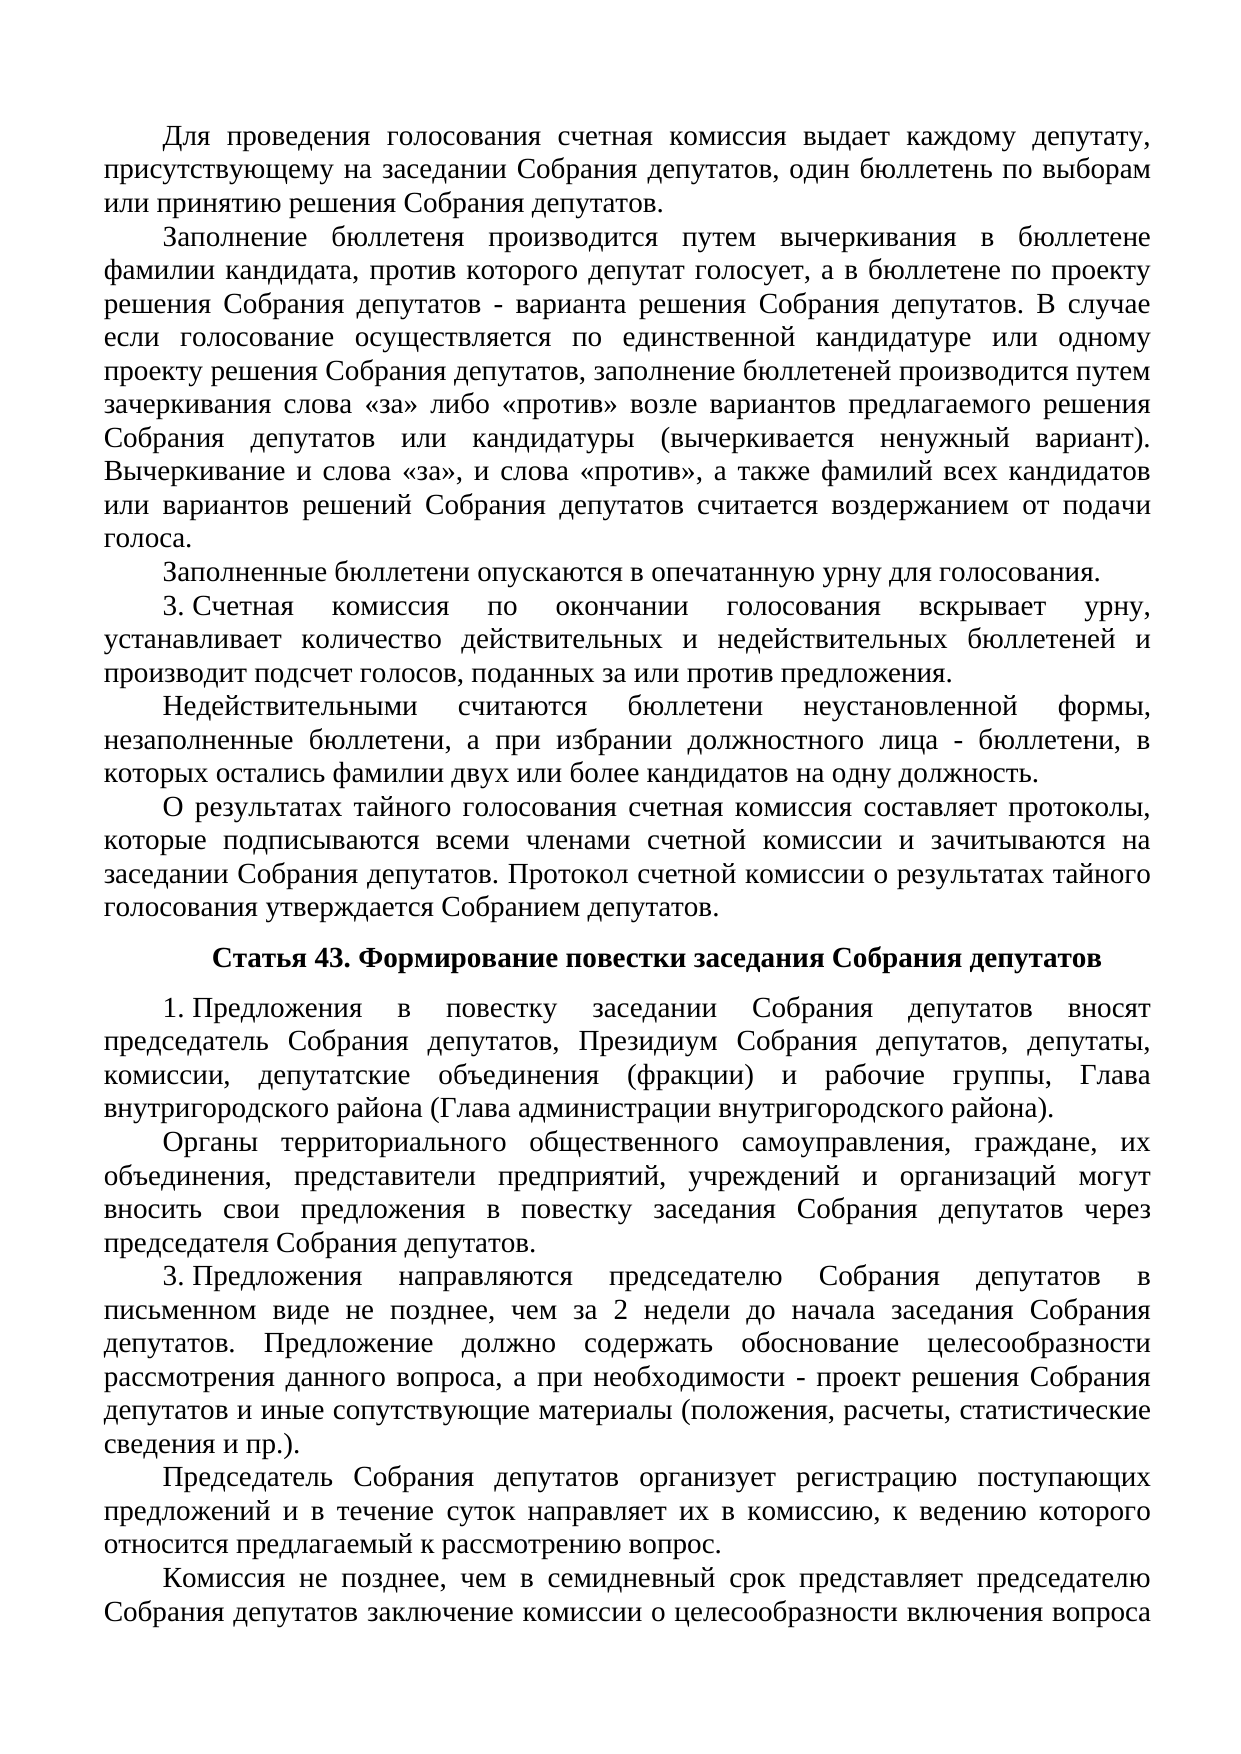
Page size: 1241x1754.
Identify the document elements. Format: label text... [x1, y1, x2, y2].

text Недействительными считаются бюллетени неустановленной формы, незаполненные бюллетени, а при избрании должностного лица - бюллетени, в которых остались фамилии двух или более кандидатов на одну должность. [103, 688, 1152, 789]
list Предложения направляются председателю Собрания депутатов в письменном виде не позднее, чем за 2 недели до начала заседания Собрания депутатов. Предложение должно содержать обоснование целесообразности рассмотрения данного вопроса, а при необходимости - проект решения Собрания депутатов и иные сопутствующие материалы (положения, расчеты, статистические сведения и пр.). [103, 1258, 1152, 1459]
list Предложения в повестку заседании Собрания депутатов вносят председатель Собрания депутатов, Президиум Собрания депутатов, депутаты, комиссии, депутатские объединения (фракции) и рабочие группы, Глава внутригородского района (Глава администрации внутригородского района). [103, 990, 1152, 1124]
text Органы территориального общественного самоуправления, граждане, их объединения, представители предприятий, учреждений и организаций могут вносить свои предложения в повестку заседания Собрания депутатов через председателя Собрания депутатов. [103, 1124, 1152, 1258]
text Председатель Собрания депутатов организует регистрацию поступающих предложений и в течение суток направляет их в комиссию, к ведению которого относится предлагаемый к рассмотрению вопрос. [103, 1459, 1152, 1560]
text Заполненные бюллетени опускаются в опечатанную урну для голосования. [103, 554, 1152, 588]
text Статья 43. Формирование повестки заседания Собрания депутатов [103, 940, 1152, 973]
list Счетная комиссия по окончании голосования вскрывает урну, устанавливает количество действительных и недействительных бюллетеней и производит подсчет голосов, поданных за или против предложения. [103, 588, 1152, 688]
text Заполнение бюллетеня производится путем вычеркивания в бюллетене фамилии кандидата, против которого депутат голосует, а в бюллетене по проекту решения Собрания депутатов - варианта решения Собрания депутатов. В случае если голосование осуществляется по единственной кандидатуре или одному проекту решения Собрания депутатов, заполнение бюллетеней производится путем зачеркивания слова «за» либо «против» возле вариантов предлагаемого решения Собрания депутатов или кандидатуры (вычеркивается ненужный вариант). Вычеркивание и слова «за», и слова «против», а также фамилий всех кандидатов или вариантов решений Собрания депутатов считается воздержанием от подачи голоса. [103, 219, 1152, 554]
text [103, 1560, 1152, 1627]
text О результатах тайного голосования счетная комиссия составляет протоколы, которые подписываются всеми членами счетной комиссии и зачитываются на заседании Собрания депутатов. Протокол счетной комиссии о результатах тайного голосования утверждается Собранием депутатов. [103, 789, 1152, 923]
text Для проведения голосования счетная комиссия выдает каждому депутату, присутствующему на заседании Собрания депутатов, один бюллетень по выборам или принятию решения Собрания депутатов. [103, 118, 1152, 219]
